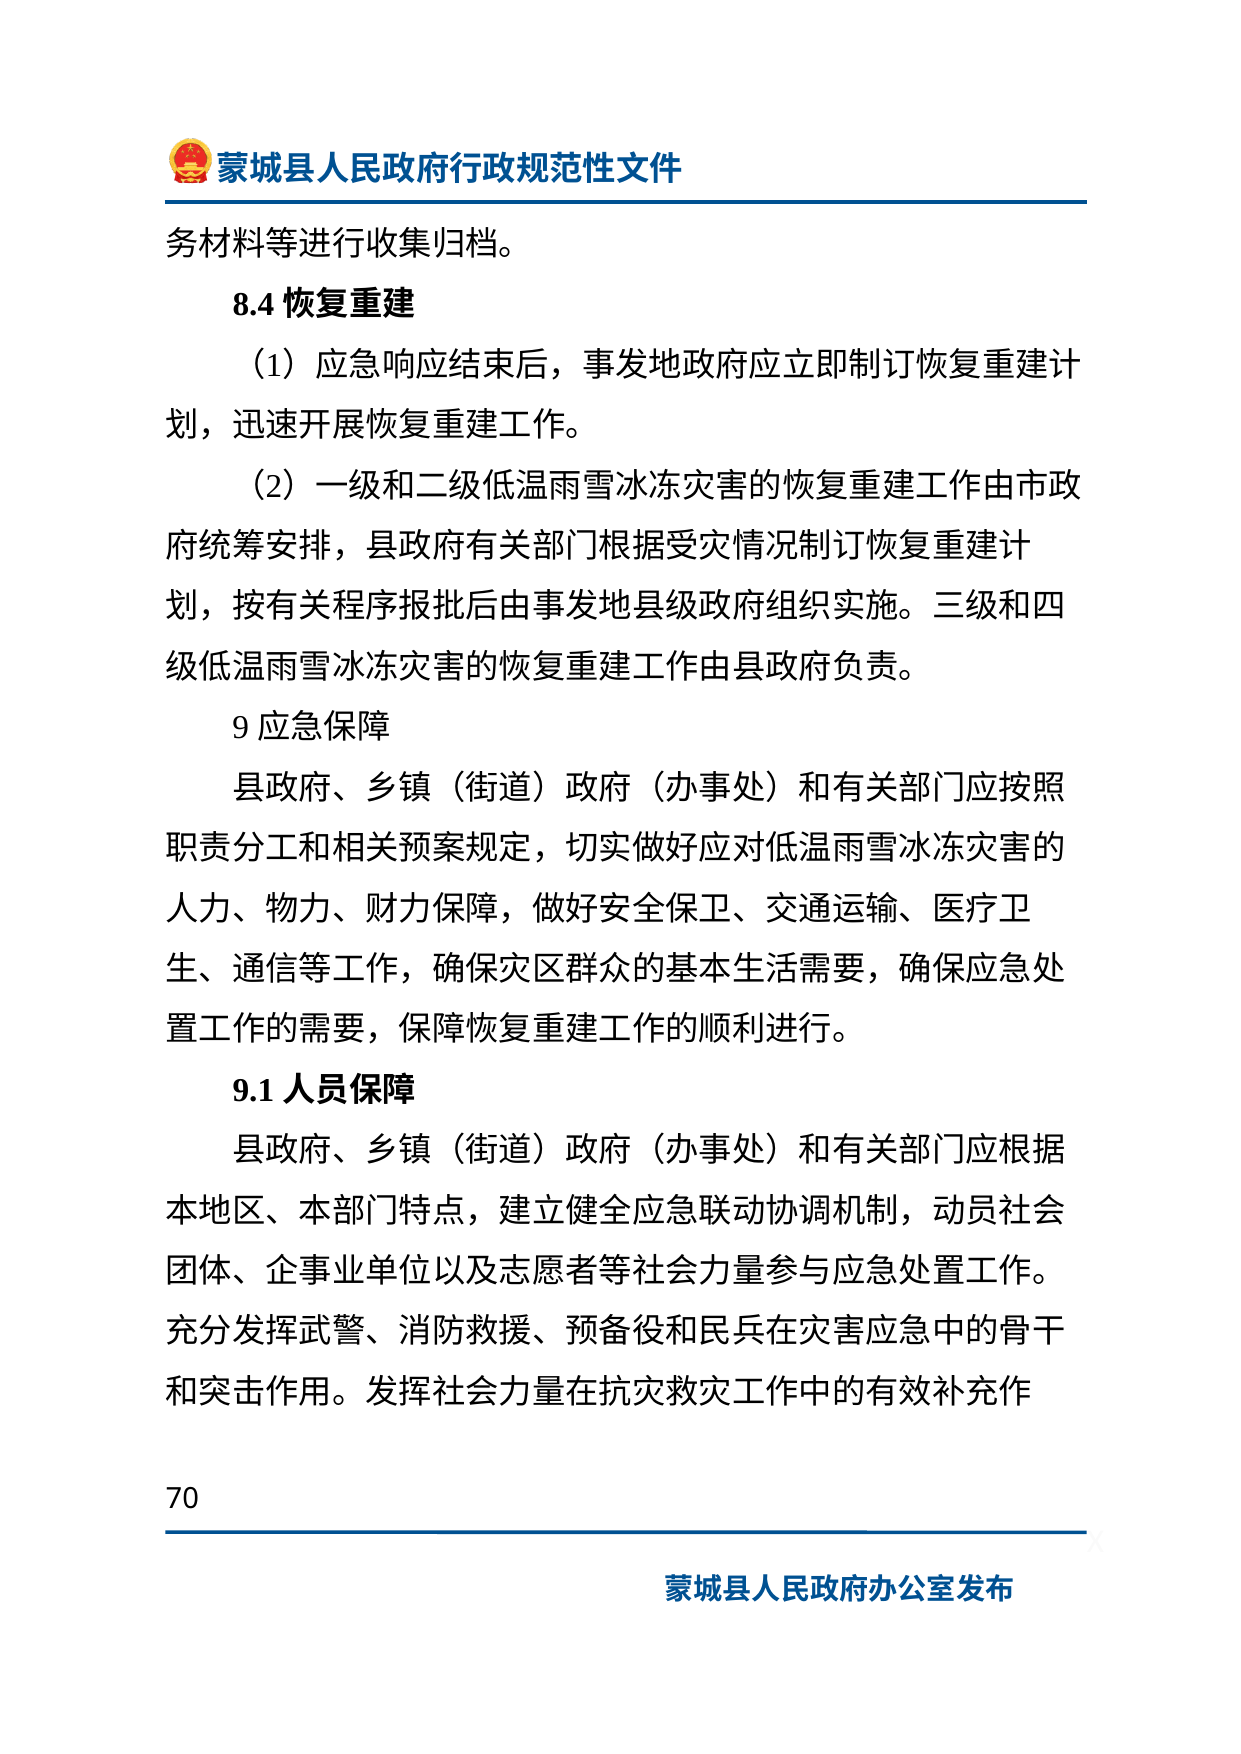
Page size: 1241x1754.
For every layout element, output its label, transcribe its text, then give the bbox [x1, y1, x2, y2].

text （1）应急响应结束后，事发地政府应立即制订恢复重建计划，迅速开展恢复重建工作。 [165, 328, 1087, 449]
text 应急响应解除后15日内，县应急指挥部办公室组织专家组对低温雨雪冰冻灾害造成的影响进行调查、核实、评估，形成总结评估报告报应急指挥部。报告内容包括灾害损失评估、预测预报、抢险救灾情况和经验教训、改进措施以及典型案例等。各部门应及时将监测资料、灾情资料、工作技术总结、服务材料等进行收集归档。 [165, 207, 1087, 267]
text 县政府、乡镇（街道）政府（办事处）和有关部门应根据本地区、本部门特点，建立健全应急联动协调机制，动员社会团体、企事业单位以及志愿者等社会力量参与应急处置工作。充分发挥武警、消防救援、预备役和民兵在灾害应急中的骨干和突击作用。发挥社会力量在抗灾救灾工作中的有效补充作用。 [165, 1113, 1087, 1415]
text （2）一级和二级低温雨雪冰冻灾害的恢复重建工作由市政府统筹安排，县政府有关部门根据受灾情况制订恢复重建计划，按有关程序报批后由事发地县级政府组织实施。三级和四级低温雨雪冰冻灾害的恢复重建工作由县政府负责。 [165, 449, 1087, 690]
text 9.1 人员保障 [165, 1053, 1087, 1113]
text 县政府、乡镇（街道）政府（办事处）和有关部门应按照职责分工和相关预案规定，切实做好应对低温雨雪冰冻灾害的人力、物力、财力保障，做好安全保卫、交通运输、医疗卫生、通信等工作，确保灾区群众的基本生活需要，确保应急处置工作的需要，保障恢复重建工作的顺利进行。 [165, 751, 1087, 1053]
text 9 应急保障 [165, 690, 1087, 751]
text 8.4 恢复重建 [165, 267, 1087, 328]
picture [165, 136, 216, 187]
